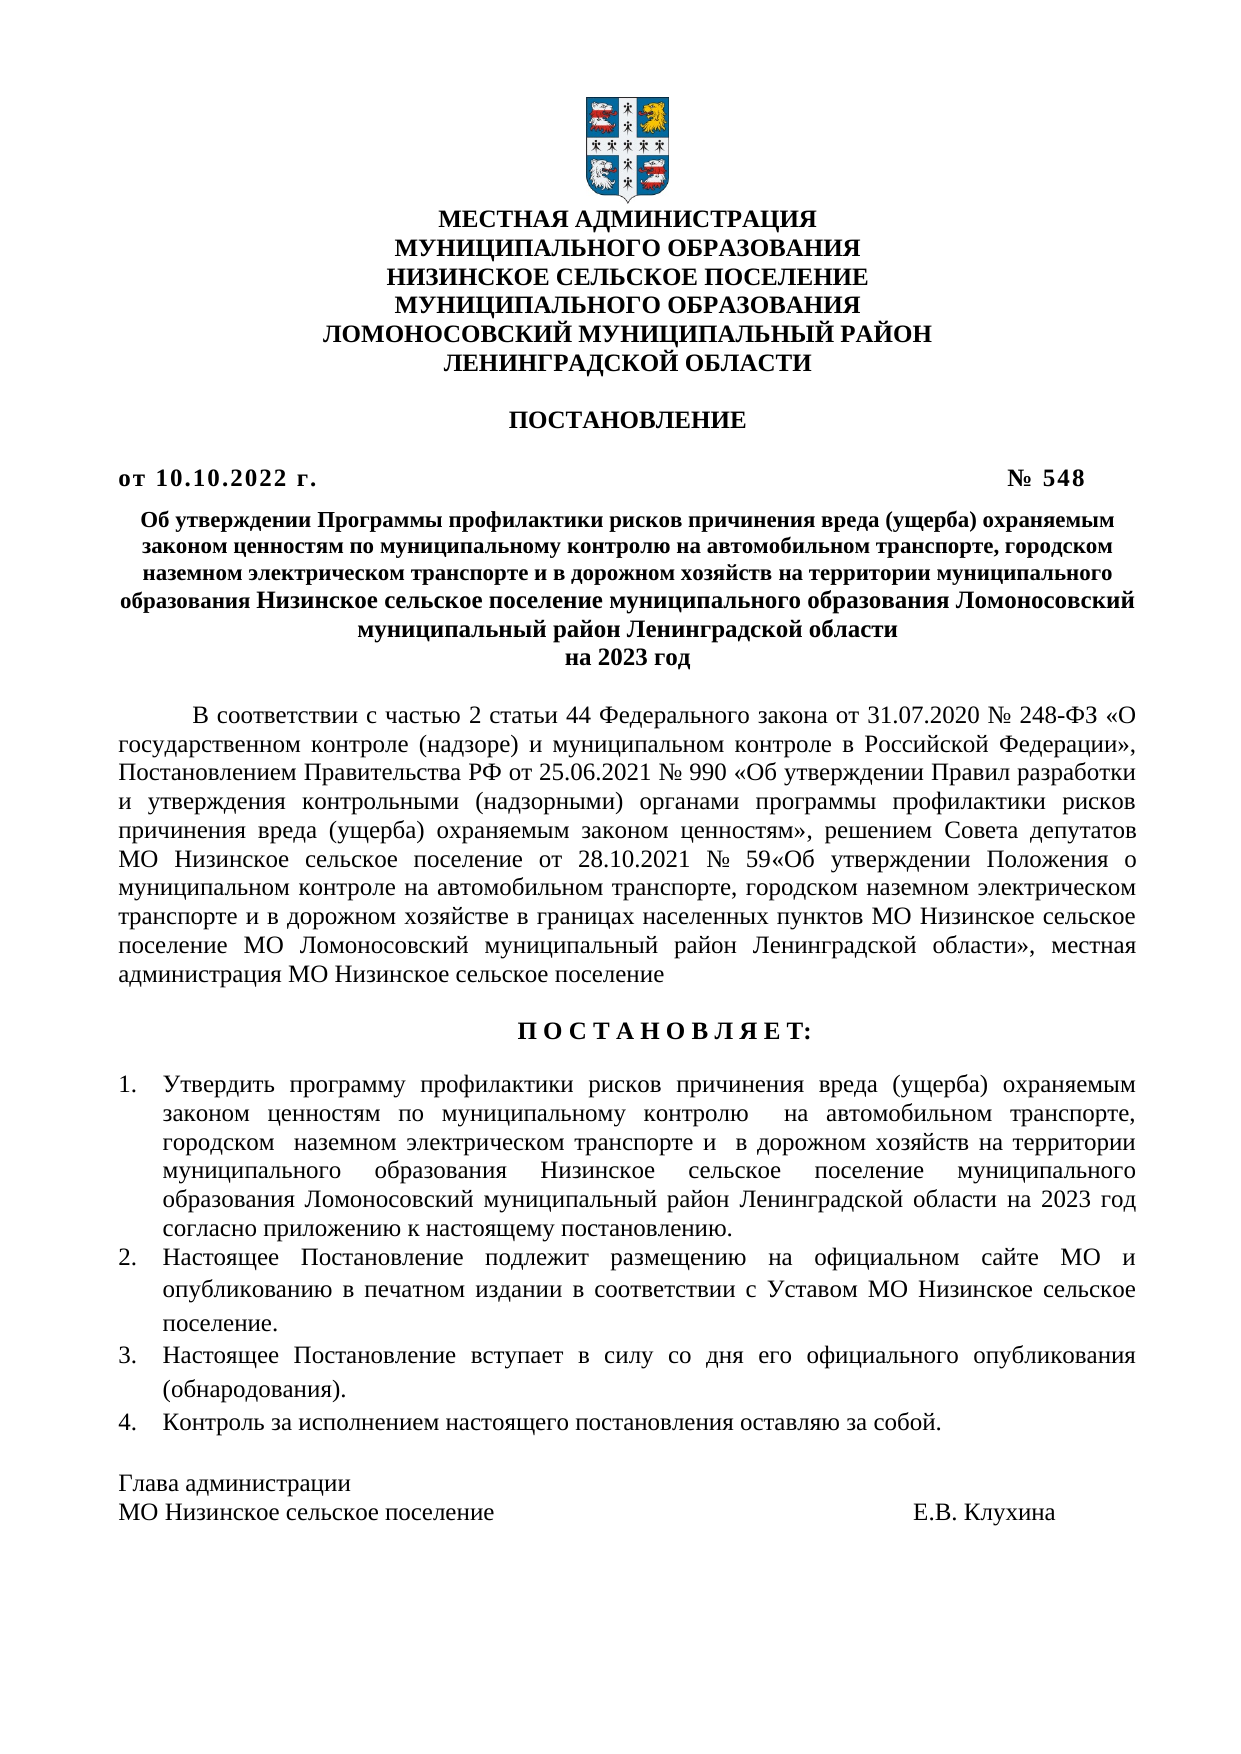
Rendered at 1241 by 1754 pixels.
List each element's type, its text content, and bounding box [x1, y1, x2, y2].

text Глава администрации [118, 1468, 1137, 1497]
text МО Низинское сельское поселение Е.В. Клухина [118, 1497, 1137, 1526]
list Настоящее Постановление вступает в силу со дня его официального опубликования (обнародования). [118, 1341, 1137, 1402]
text от 10.10.2022 г. № 548 [118, 463, 1137, 492]
text ПОСТАНОВЛЕНИЕ [118, 405, 1137, 434]
text Об утверждении Программы профилактики рисков причинения вреда (ущерба) охраняемым законом ценностям по муниципальному контролю на автомобильном транспорте, городском наземном электрическом транспорте и в дорожном хозяйств на территории муниципального образования Низинское сельское поселение муниципального образования Ломоносовский муниципальный район Ленинградской области [118, 506, 1137, 642]
list Утвердить программу профилактики рисков причинения вреда (ущерба) охраняемым законом ценностям по муниципальному контролю на автомобильном транспорте, городском наземном электрическом транспорте и в дорожном хозяйств на территории муниципального образования Низинское сельское поселение муниципального образования Ломоносовский муниципальный район Ленинградской области на 2023 год согласно приложению к настоящему постановлению. [118, 1069, 1137, 1242]
text ЛОМОНОСОВСКИЙ МУНИЦИПАЛЬНЫЙ РАЙОН [118, 319, 1137, 348]
text МУНИЦИПАЛЬНОГО ОБРАЗОВАНИЯ [118, 290, 1137, 319]
list Настоящее Постановление подлежит размещению на официальном сайте МО и опубликованию в печатном издании в соответствии с Уставом МО Низинское сельское поселение. [118, 1242, 1137, 1336]
text МЕСТНАЯ АДМИНИСТРАЦИЯ [118, 204, 1137, 233]
text на 2023 год [118, 642, 1137, 671]
text ЛЕНИНГРАДСКОЙ ОБЛАСТИ [118, 348, 1137, 377]
picture [586, 97, 669, 204]
text В соответствии с частью 2 статьи 44 Федерального закона от 31.07.2020 № 248-ФЗ «О государственном контроле (надзоре) и муниципальном контроле в Российской Федерации», Постановлением Правительства РФ от 25.06.2021 № 990 «Об утверждении Правил разработки и утверждения контрольными (надзорными) органами программы профилактики рисков причинения вреда (ущерба) охраняемым законом ценностям», решением Совета депутатов МО Низинское сельское поселение от 28.10.2021 № 59«Об утверждении Положения о муниципальном контроле на автомобильном транспорте, городском наземном электрическом транспорте и в дорожном хозяйстве в границах населенных пунктов МО Низинское сельское поселение МО Ломоносовский муниципальный район Ленинградской области», местная администрация МО Низинское сельское поселение [118, 700, 1137, 987]
list Контроль за исполнением настоящего постановления оставляю за собой. [118, 1407, 1137, 1435]
text НИЗИНСКОЕ СЕЛЬСКОЕ ПОСЕЛЕНИЕ [118, 262, 1137, 290]
text П О С Т А Н О В Л Я Е Т: [118, 1016, 1137, 1045]
text МУНИЦИПАЛЬНОГО ОБРАЗОВАНИЯ [118, 233, 1137, 262]
